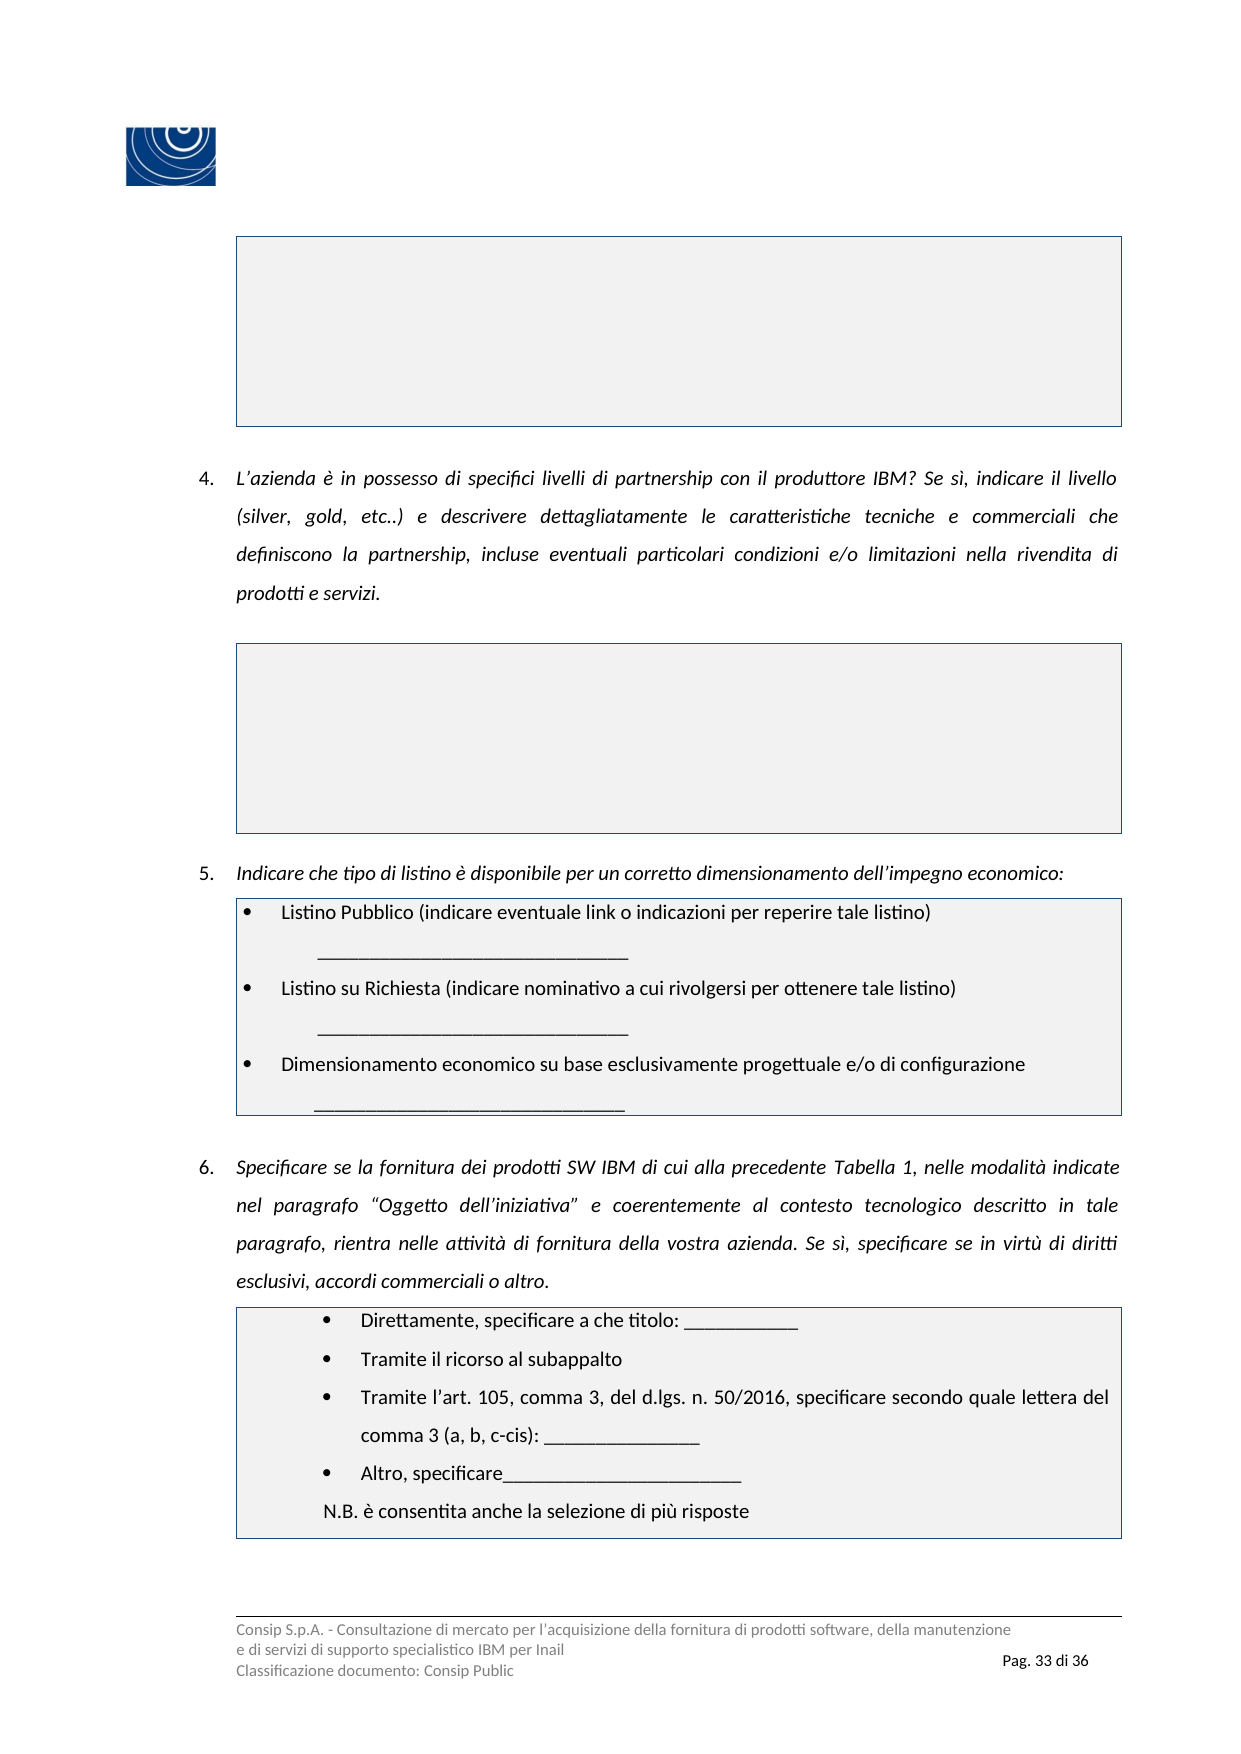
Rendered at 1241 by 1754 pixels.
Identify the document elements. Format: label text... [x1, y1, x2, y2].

table_header [237, 237, 1121, 426]
table_header Listino Pubblico (indicare eventuale link o indicazioni per reperire tale listino) ______________________________ Listino su Richiesta (indicare nominativo a cui rivolgersi per ottenere tale listino) ______________________________ Dimensionamento economico su base esclusivamente progettuale e/o di configurazione ______________________________ [237, 899, 1121, 1115]
list Indicare che tipo di listino è disponibile per un corretto dimensionamento dell’impegno economico: [199, 860, 1122, 885]
list Specificare se la fornitura dei prodotti SW IBM di cui alla precedente Tabella 1, nelle modalità indicate nel paragrafo “Oggetto dell’iniziativa” e coerentemente al contesto tecnologico descritto in tale paragrafo, rientra nelle attività di fornitura della vostra azienda. Se sì, specificare se in virtù di diritti esclusivi, accordi commerciali o altro. [199, 1154, 1122, 1294]
table_header [237, 644, 1121, 833]
list L’azienda è in possesso di specifici livelli di partnership con il produttore IBM? Se sì, indicare il livello (silver, gold, etc..) e descrivere dettagliatamente le caratteristiche tecniche e commerciali che definiscono la partnership, incluse eventuali particolari condizioni e/o limitazioni nella rivendita di prodotti e servizi. [199, 465, 1122, 605]
picture [0, 0, 216, 184]
